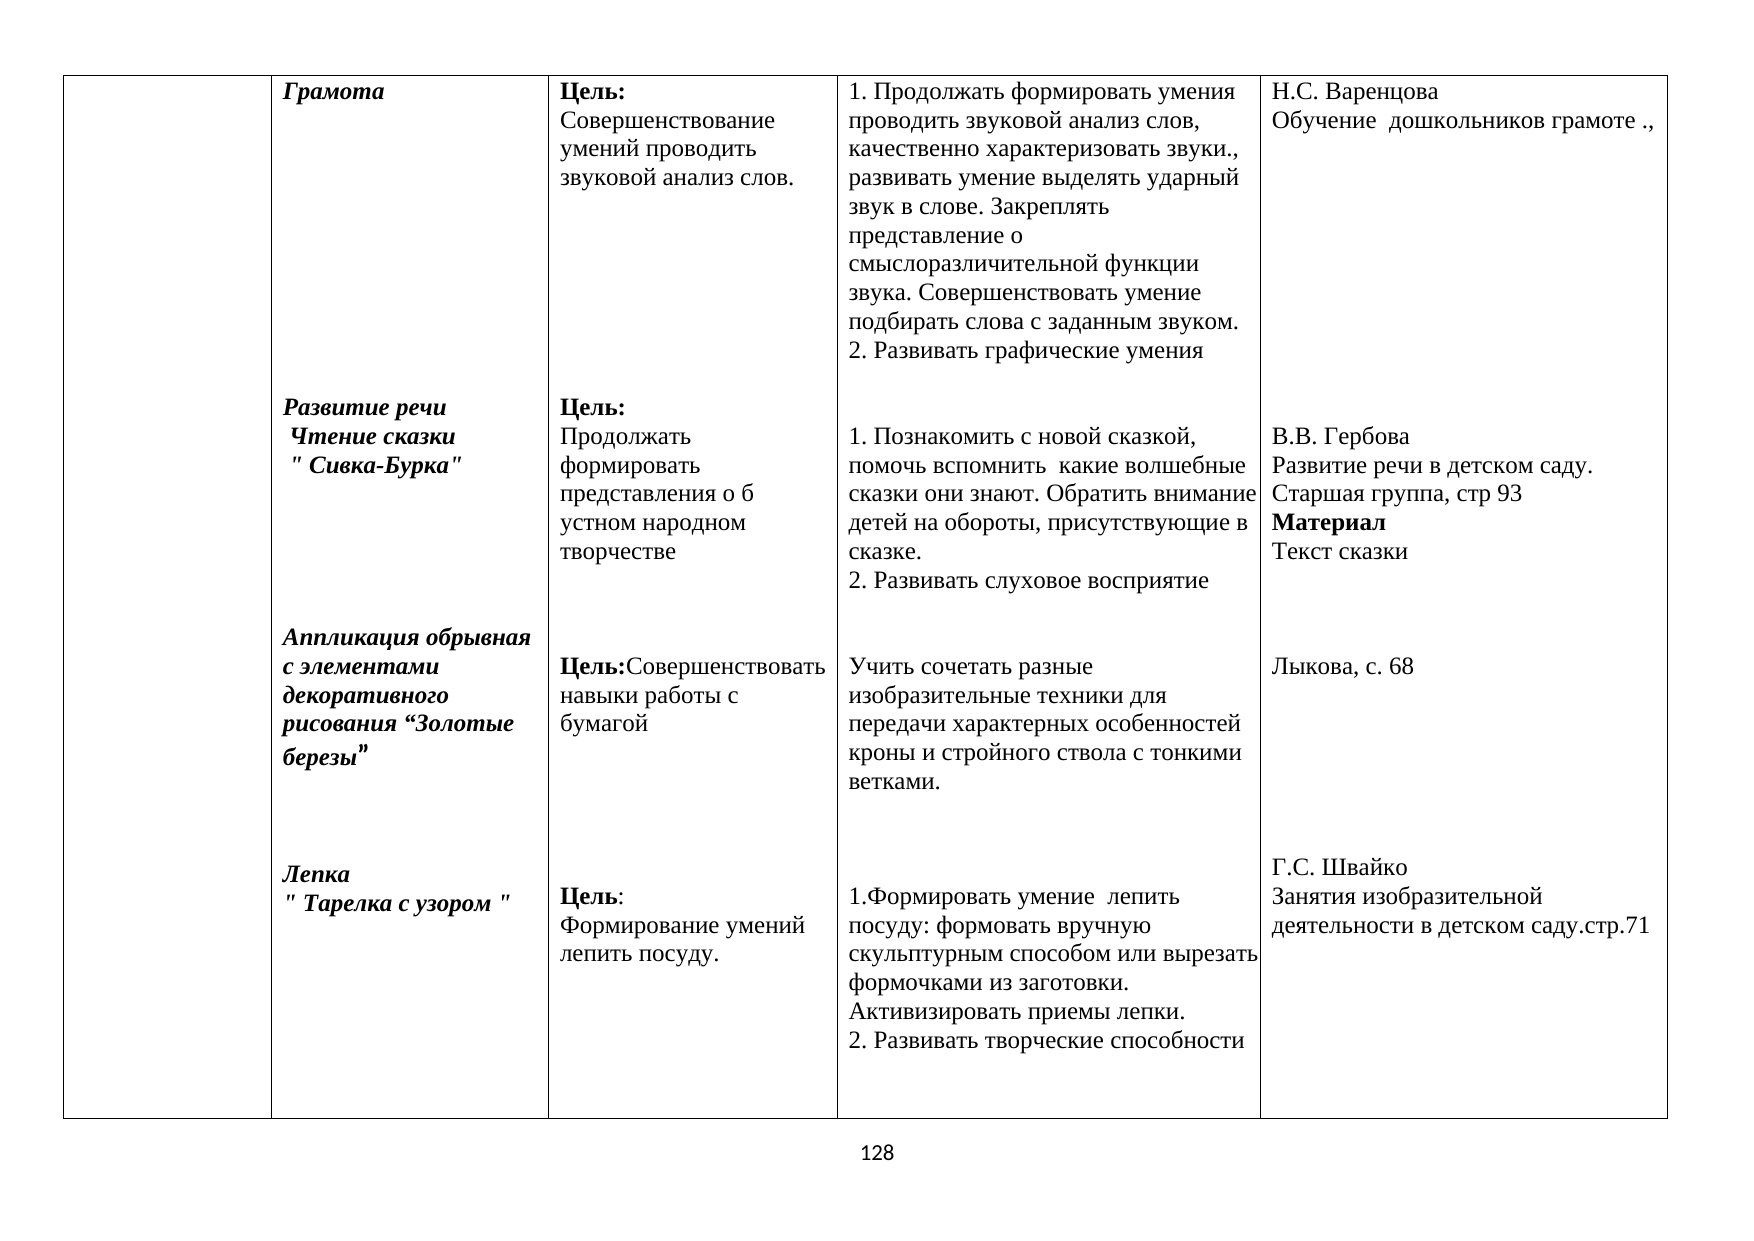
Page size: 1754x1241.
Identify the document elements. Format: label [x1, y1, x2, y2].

table_cell [64, 76, 271, 1118]
table_cell [838, 76, 1260, 1118]
table_cell [272, 76, 548, 1118]
table_cell [549, 76, 837, 1118]
table_cell [1261, 76, 1667, 1118]
